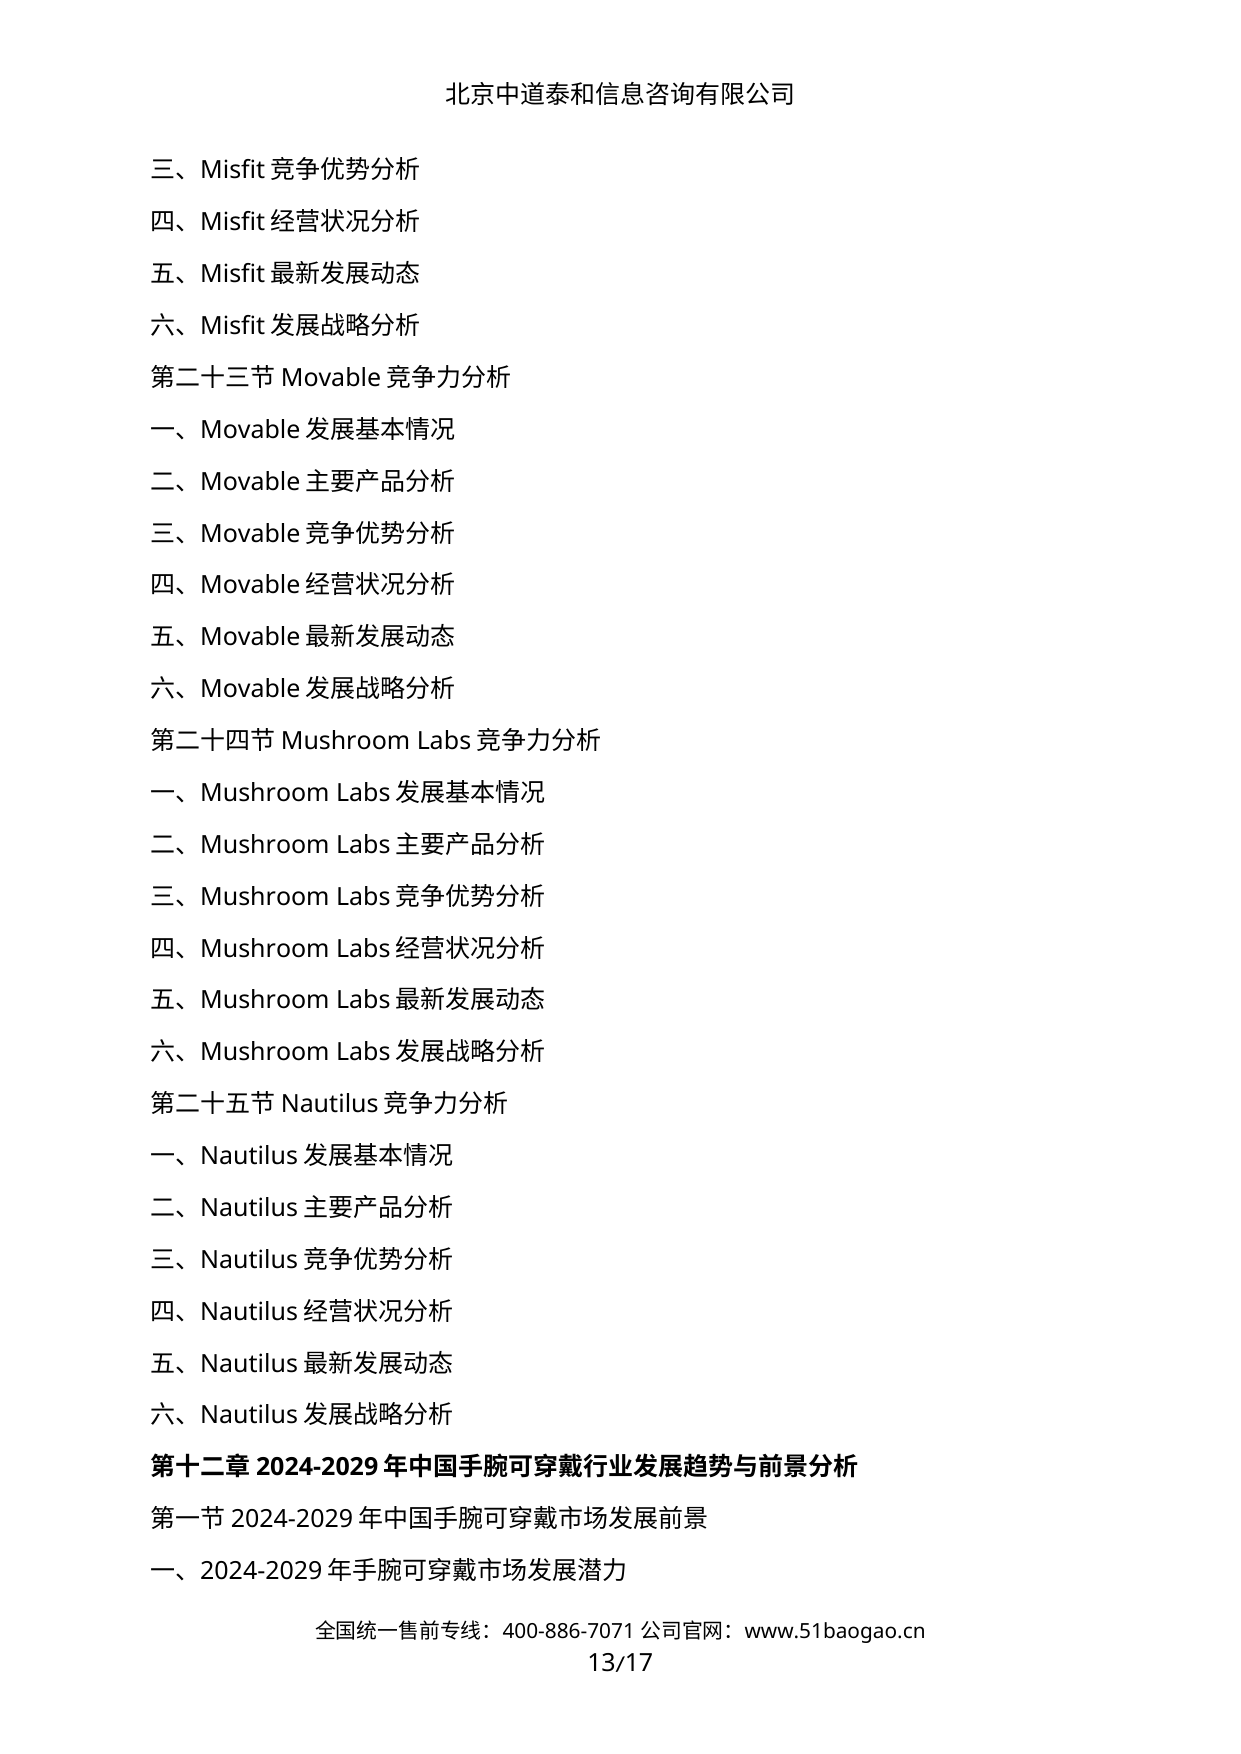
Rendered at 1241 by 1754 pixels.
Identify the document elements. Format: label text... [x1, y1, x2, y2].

text 五、Mushroom Labs最新发展动态 [150, 980, 1090, 1016]
text 五、Nautilus最新发展动态 [150, 1343, 1090, 1379]
text 三、Mushroom Labs竞争优势分析 [150, 876, 1090, 912]
text 六、Movable发展战略分析 [150, 669, 1090, 705]
text 三、Misfit竞争优势分析 [150, 150, 1090, 186]
text 第一节 2024-2029年中国手腕可穿戴市场发展前景 [150, 1499, 1090, 1535]
text 五、Misfit最新发展动态 [150, 254, 1090, 290]
text 一、2024-2029年手腕可穿戴市场发展潜力 [150, 1551, 1090, 1587]
text 二、Mushroom Labs主要产品分析 [150, 824, 1090, 861]
text 六、Mushroom Labs发展战略分析 [150, 1032, 1090, 1068]
text 四、Misfit经营状况分析 [150, 202, 1090, 238]
text 一、Nautilus发展基本情况 [150, 1136, 1090, 1172]
text 五、Movable最新发展动态 [150, 617, 1090, 653]
text 三、Movable竞争优势分析 [150, 513, 1090, 549]
text 四、Mushroom Labs经营状况分析 [150, 928, 1090, 964]
text 第二十三节 Movable竞争力分析 [150, 357, 1090, 394]
text 二、Movable主要产品分析 [150, 461, 1090, 497]
text 第二十四节 Mushroom Labs竞争力分析 [150, 721, 1090, 757]
text 四、Nautilus经营状况分析 [150, 1291, 1090, 1327]
text 二、Nautilus主要产品分析 [150, 1187, 1090, 1224]
text 六、Nautilus发展战略分析 [150, 1395, 1090, 1431]
text 第二十五节 Nautilus竞争力分析 [150, 1084, 1090, 1120]
text 一、Movable发展基本情况 [150, 409, 1090, 446]
text 一、Mushroom Labs发展基本情况 [150, 772, 1090, 809]
text 三、Nautilus竞争优势分析 [150, 1239, 1090, 1276]
text 四、Movable经营状况分析 [150, 565, 1090, 601]
text 六、Misfit发展战略分析 [150, 306, 1090, 342]
text 第十二章 2024-2029年中国手腕可穿戴行业发展趋势与前景分析 [150, 1447, 1090, 1483]
